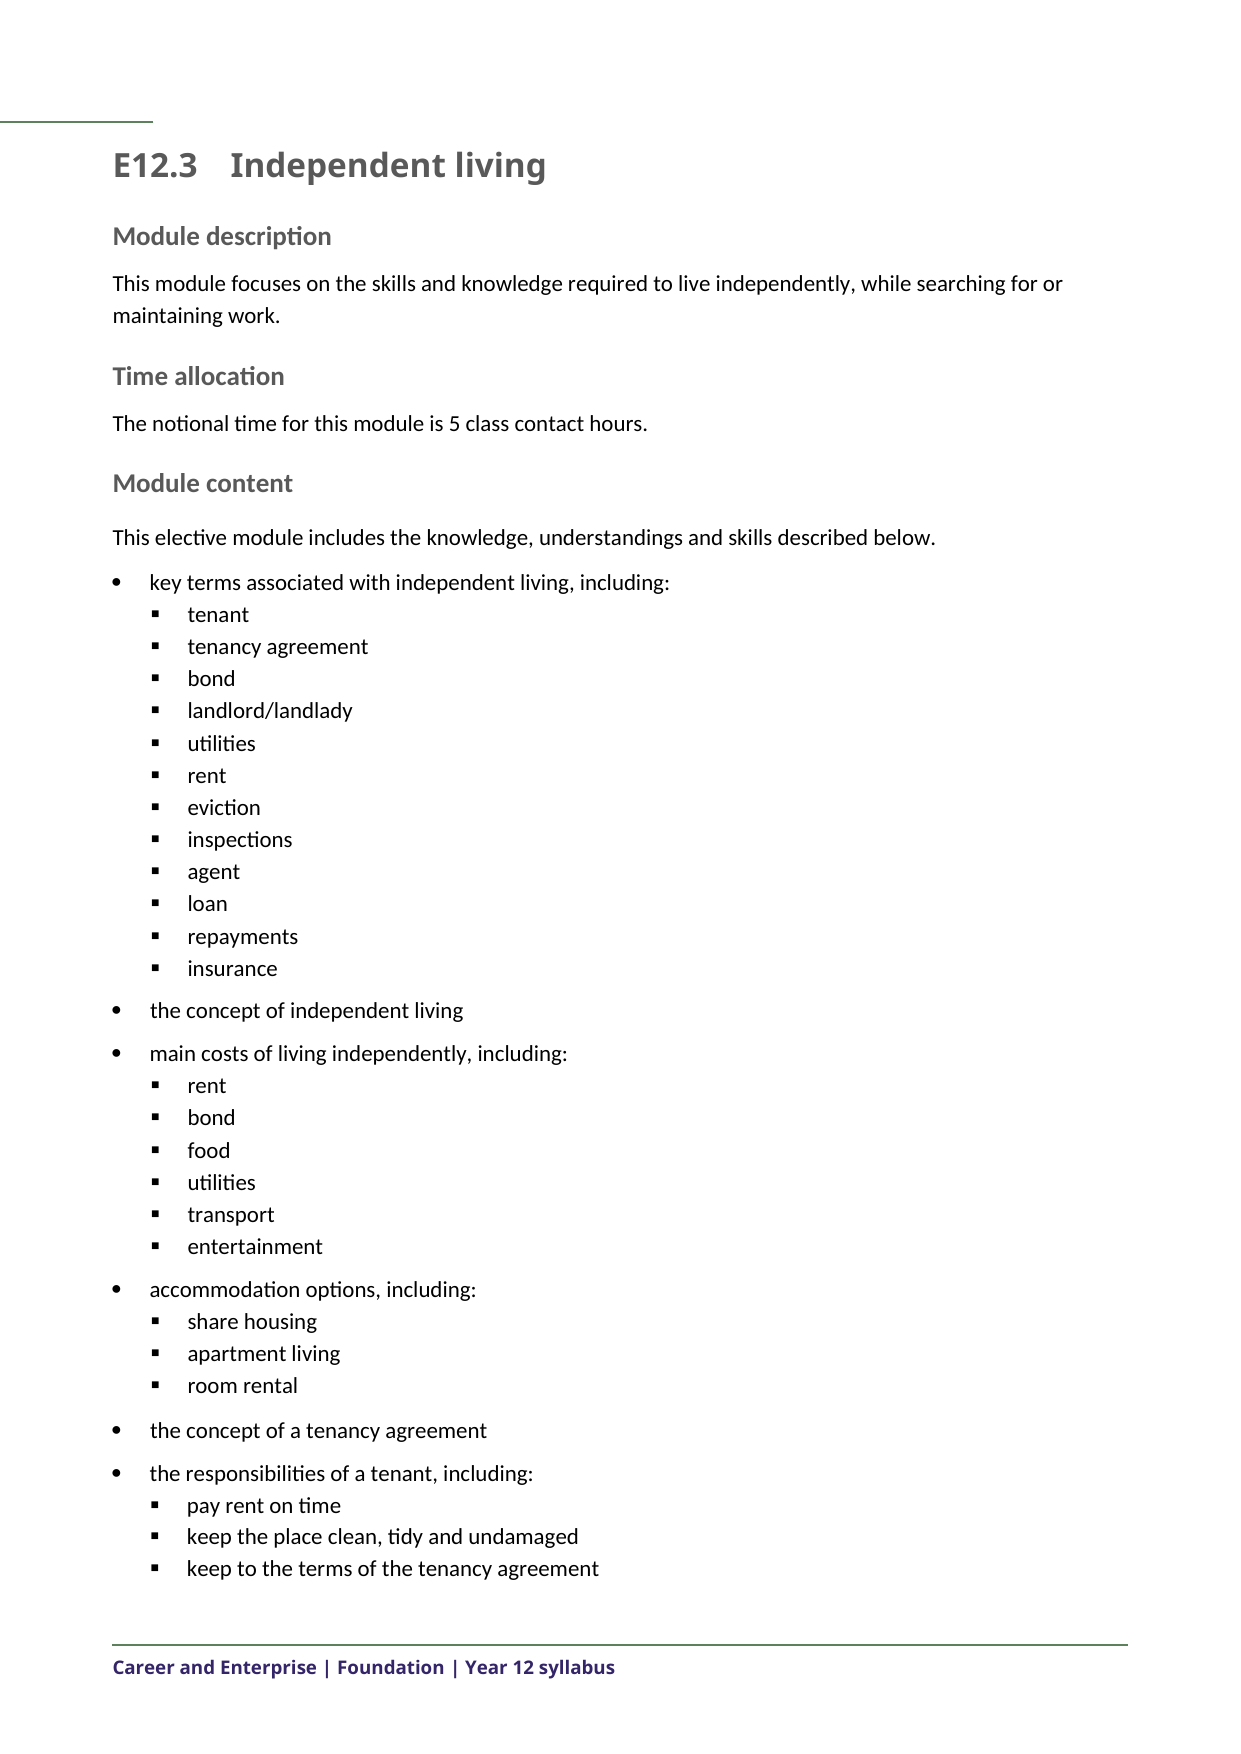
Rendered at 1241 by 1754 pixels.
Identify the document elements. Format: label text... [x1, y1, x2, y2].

list utilities [150, 729, 1128, 757]
list loan [150, 889, 1128, 918]
list main costs of living independently, including: [112, 1039, 1128, 1067]
list utilities [150, 1168, 1128, 1196]
list entertainment [150, 1232, 1128, 1260]
list share housing [150, 1307, 1128, 1335]
list room rental [150, 1371, 1128, 1399]
list keep the place clean, tidy and undamaged [149, 1522, 1128, 1550]
list accommodation options, including: [112, 1275, 1128, 1303]
list the responsibilities of a tenant, including: [112, 1459, 1128, 1487]
list food [150, 1136, 1128, 1164]
subtitle E12.3 Independent living [112, 142, 1128, 187]
list pay rent on time [149, 1491, 1128, 1519]
list rent [150, 761, 1128, 789]
list bond [150, 664, 1128, 692]
list keep to the terms of the tenancy agreement [149, 1554, 1128, 1582]
list agent [150, 857, 1128, 885]
text Module description [112, 219, 1128, 252]
list apartment living [150, 1339, 1128, 1367]
list the concept of a tenancy agreement [112, 1416, 1128, 1444]
text Time allocation [112, 359, 1128, 392]
text This module focuses on the skills and knowledge required to live independently, while searching for or maintaining work. [112, 269, 1128, 329]
list eviction [150, 793, 1128, 821]
text This elective module includes the knowledge, understandings and skills described below. [112, 523, 1128, 551]
list tenancy agreement [150, 632, 1128, 660]
list landlord/landlady [150, 696, 1128, 724]
list key terms associated with independent living, including: [112, 568, 1128, 596]
list repayments [150, 922, 1128, 950]
list bond [150, 1103, 1128, 1132]
text The notional time for this module is 5 class contact hours. [112, 409, 1128, 437]
list tenant [150, 600, 1128, 628]
list the concept of independent living [112, 997, 1128, 1024]
list inspections [150, 825, 1128, 853]
list rent [150, 1071, 1128, 1099]
list insurance [150, 954, 1128, 982]
list transport [150, 1200, 1128, 1228]
text Module content [112, 466, 1128, 499]
